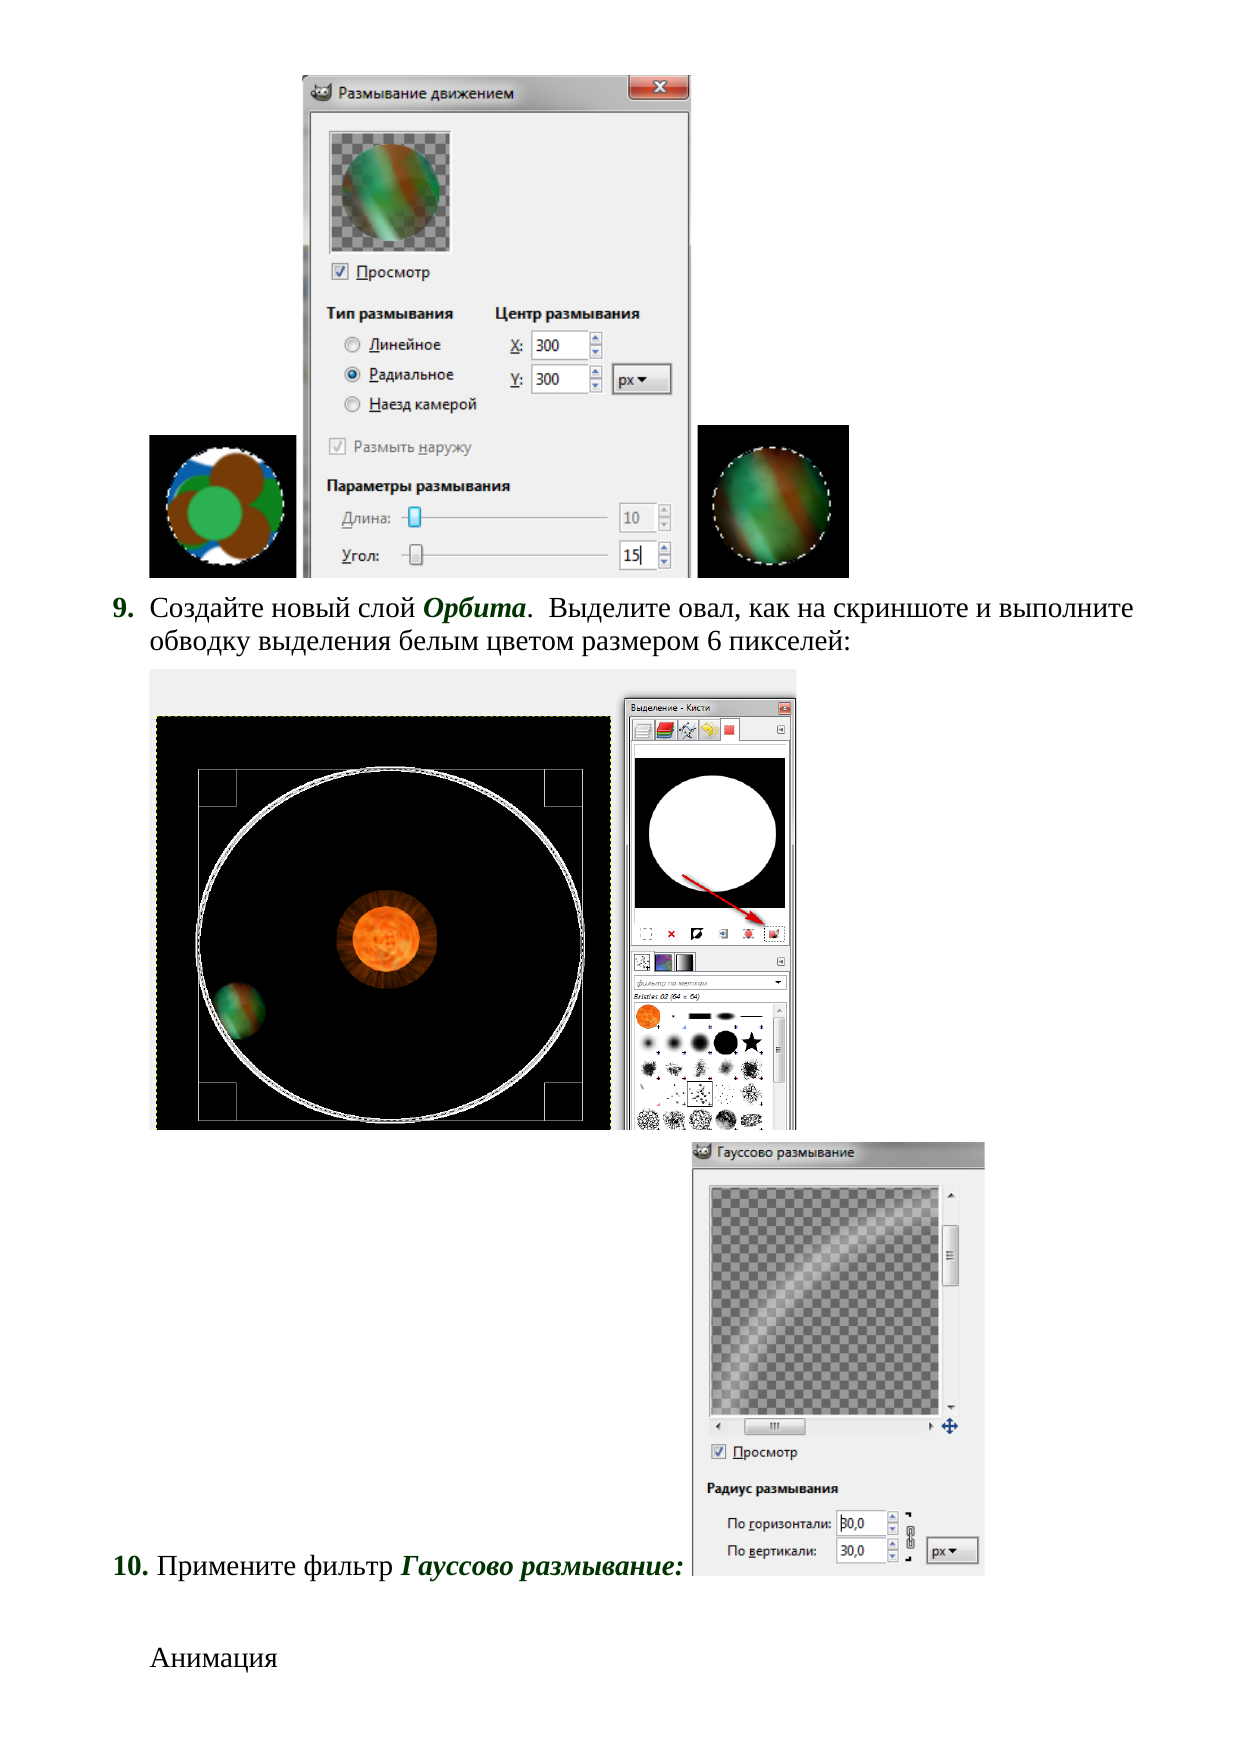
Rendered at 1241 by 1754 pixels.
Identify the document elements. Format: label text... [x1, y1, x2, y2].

picture [149, 669, 797, 1130]
picture [697, 425, 849, 578]
picture [149, 435, 297, 578]
picture [691, 1142, 985, 1576]
list Создайте новый слой Орбита. Выделите овал, как на скриншоте и выполните обводку выделения белым цветом размером 6 пикселей: [112, 590, 1165, 657]
list Анимация [149, 1640, 1165, 1673]
picture [302, 75, 692, 578]
